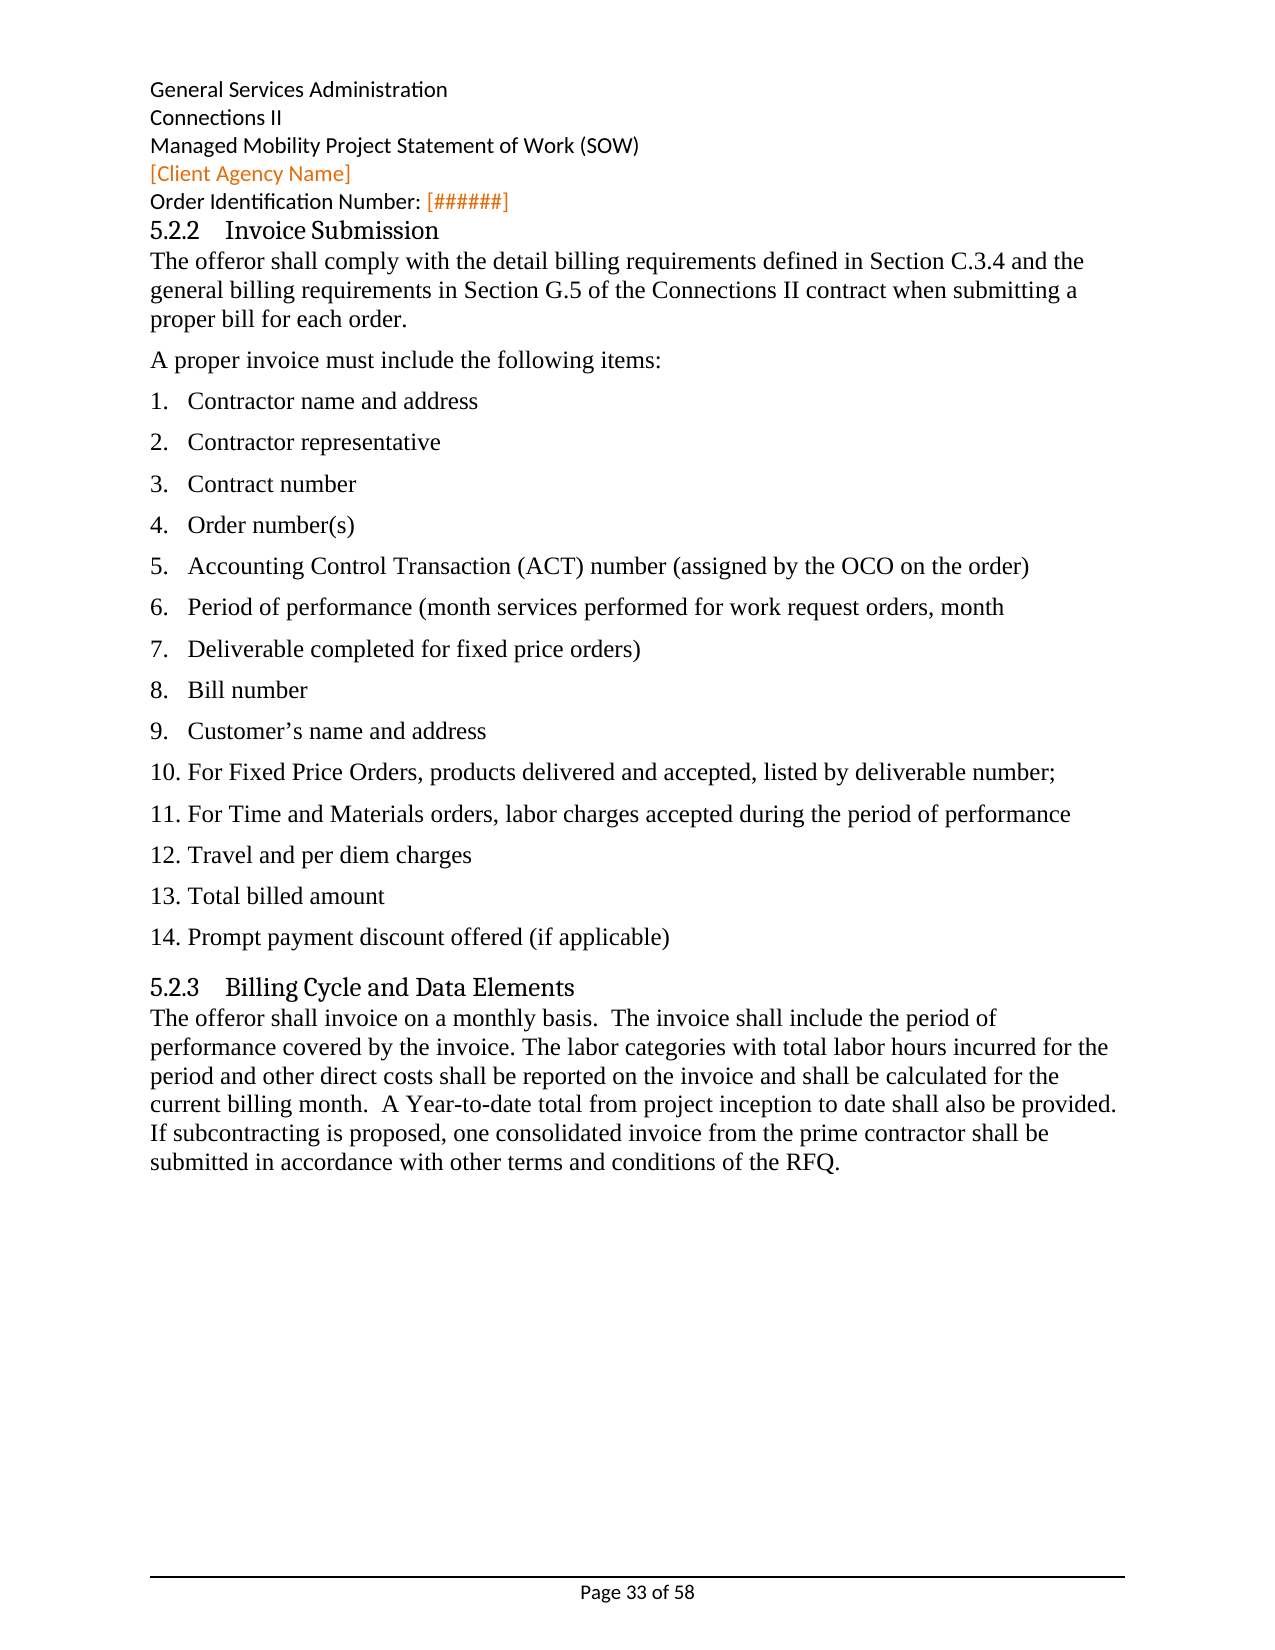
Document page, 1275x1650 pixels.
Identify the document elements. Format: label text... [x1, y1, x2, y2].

list Contractor representative [150, 427, 1125, 456]
subtitle Invoice Submission [150, 215, 1125, 246]
subtitle Billing Cycle and Data Elements [150, 972, 1125, 1003]
list Contractor name and address [150, 386, 1125, 415]
list For Time and Materials orders, labor charges accepted during the period of performance [150, 799, 1125, 827]
list Order number(s) [150, 510, 1125, 539]
list Customer’s name and address [150, 716, 1125, 745]
list Accounting Control Transaction (ACT) number (assigned by the OCO on the order) [150, 551, 1125, 580]
list For Fixed Price Orders, products delivered and accepted, listed by deliverable number; [150, 757, 1125, 786]
list Deliverable completed for fixed price orders) [150, 634, 1125, 662]
list Bill number [150, 675, 1125, 704]
list Period of performance (month services performed for work request orders, month [150, 592, 1125, 621]
list Prompt payment discount offered (if applicable) [150, 922, 1125, 951]
list Contract number [150, 469, 1125, 497]
text The offeror shall invoice on a monthly basis. The invoice shall include the period of performance covered by the invoice. The labor categories with total labor hours incurred for the period and other direct costs shall be reported on the invoice and shall be calculated for the current billing month. A Year-to-date total from project inception to date shall also be provided. If subcontracting is proposed, one consolidated invoice from the prime contractor shall be submitted in accordance with other terms and conditions of the RFQ. [150, 1003, 1125, 1176]
text A proper invoice must include the following items: [150, 345, 1125, 374]
list Total billed amount [150, 881, 1125, 910]
text The offeror shall comply with the detail billing requirements defined in Section C.3.4 and the general billing requirements in Section G.5 of the Connections II contract when submitting a proper bill for each order. [150, 246, 1125, 332]
list Travel and per diem charges [150, 840, 1125, 869]
